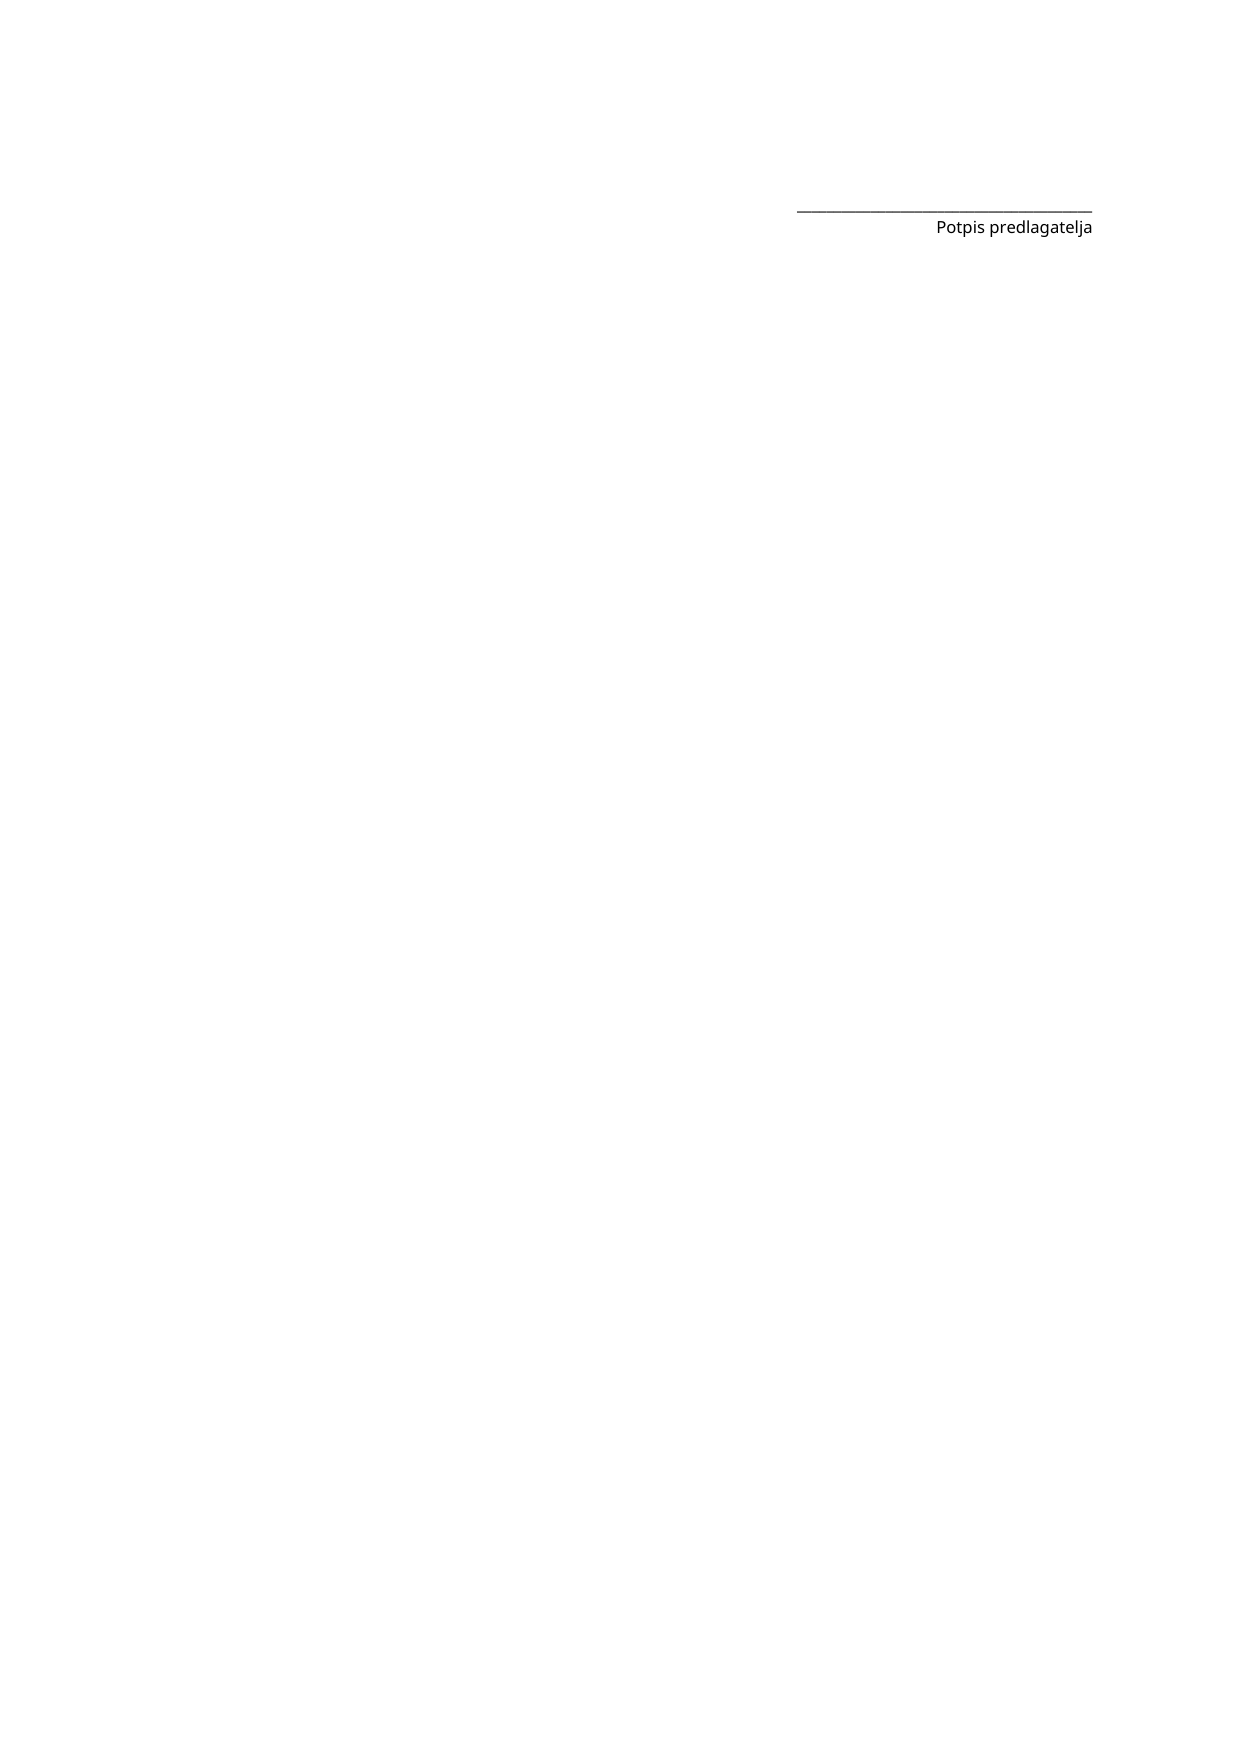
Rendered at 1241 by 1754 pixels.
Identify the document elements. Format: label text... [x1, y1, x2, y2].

text ________________________________________ [148, 193, 1093, 216]
text Potpis predlagatelja [148, 216, 1093, 238]
